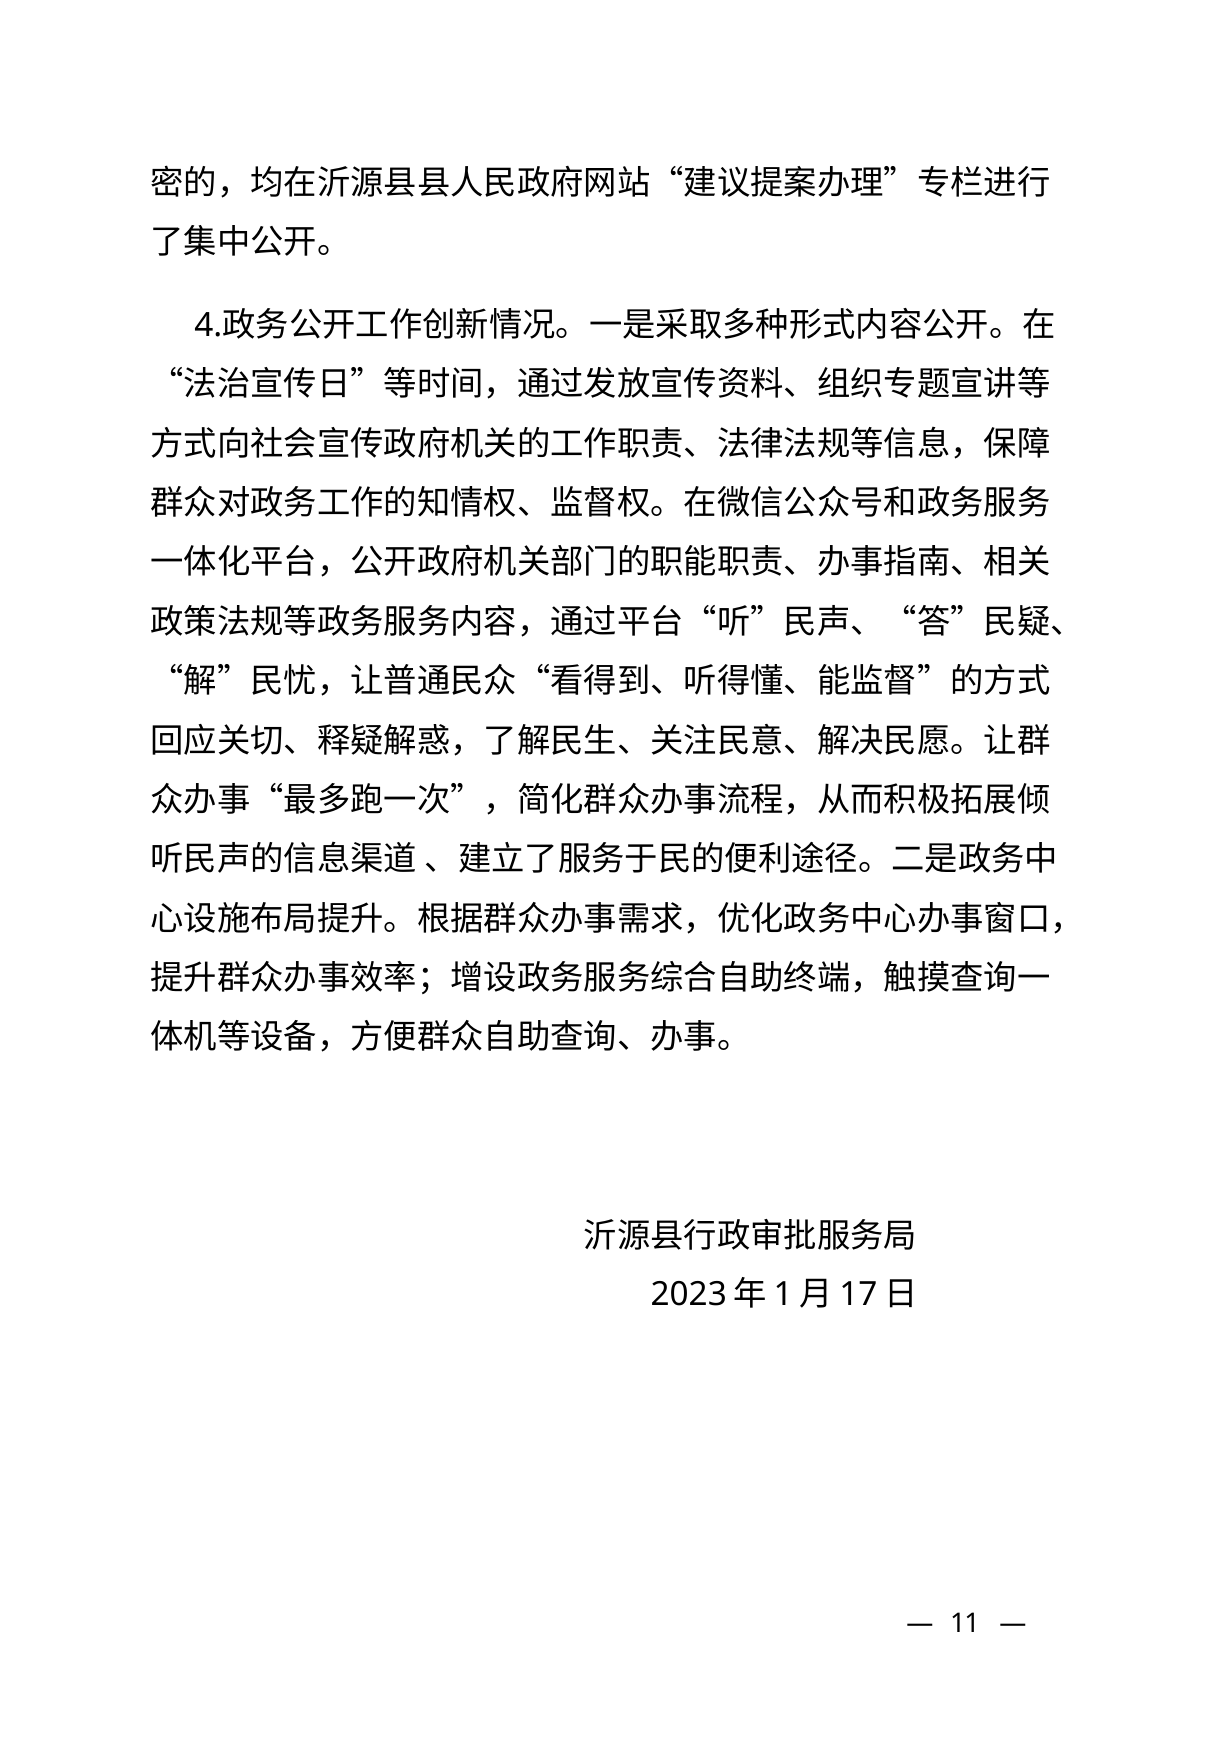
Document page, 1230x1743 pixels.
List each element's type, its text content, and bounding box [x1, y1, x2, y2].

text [150, 148, 1061, 265]
text 4.政务公开工作创新情况。一是采取多种形式内容公开。在“法治宣传日”等时间，通过发放宣传资料、组织专题宣讲等方式向社会宣传政府机关的工作职责、法律法规等信息，保障群众对政务工作的知情权、监督权。在微信公众号和政务服务一体化平台，公开政府机关部门的职能职责、办事指南、相关政策法规等政务服务内容，通过平台“听”民声、“答”民疑、“解”民忧，让普通民众“看得到、听得懂、能监督”的方式回应关切、释疑解惑，了解民生、关注民意、解决民愿。让群众办事“最多跑一次”，简化群众办事流程，从而积极拓展倾听民声的信息渠道 、建立了服务于民的便利途径。二是政务中心设施布局提升。根据群众办事需求，优化政务中心办事窗口，提升群众办事效率；增设政务服务综合自助终端，触摸查询一体机等设备，方便群众自助查询、办事。 [150, 287, 1061, 1058]
text 2023年1月17日 [150, 1257, 1061, 1315]
text 沂源县行政审批服务局 [150, 1199, 1061, 1257]
